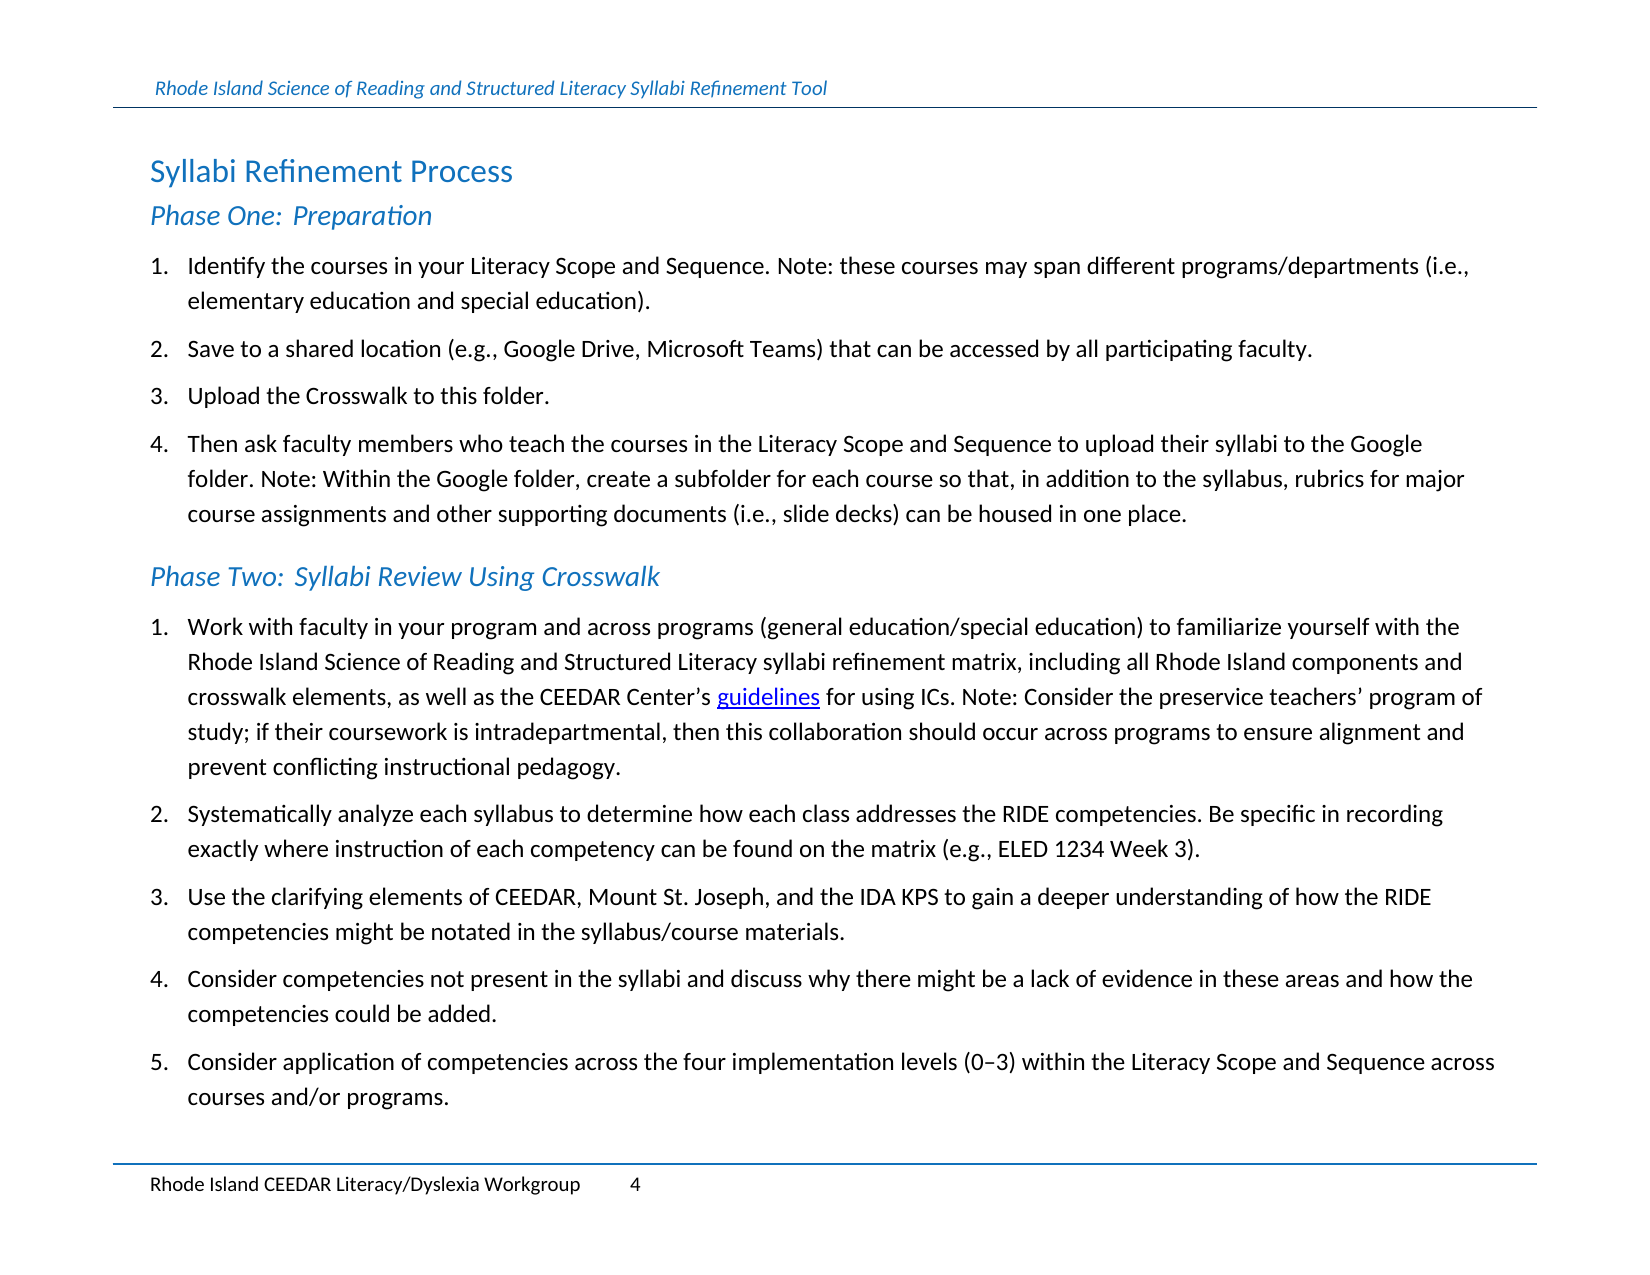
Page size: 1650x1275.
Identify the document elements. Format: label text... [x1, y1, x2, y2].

list Then ask faculty members who teach the courses in the Literacy Scope and Sequence to upload their syllabi to the Google folder. Note: Within the Google folder, create a subfolder for each course so that, in addition to the syllabus, rubrics for major course assignments and other supporting documents (i.e., slide decks) can be housed in one place. [150, 428, 1500, 528]
subtitle Syllabi Refinement Process [150, 150, 1500, 191]
subtitle Phase Two: Syllabi Review Using Crosswalk [150, 558, 1500, 593]
list Consider application of competencies across the four implementation levels (0–3) within the Literacy Scope and Sequence across courses and/or programs. [150, 1046, 1500, 1112]
list Systematically analyze each syllabus to determine how each class addresses the RIDE competencies. Be specific in recording exactly where instruction of each competency can be found on the matrix (e.g., ELED 1234 Week 3). [150, 799, 1500, 864]
list Work with faculty in your program and across programs (general education/special education) to familiarize yourself with the Rhode Island Science of Reading and Structured Literacy syllabi refinement matrix, including all Rhode Island components and crosswalk elements, as well as the CEEDAR Center’s guidelines for using ICs. Note: Consider the preservice teachers’ program of study; if their coursework is intradepartmental, then this collaboration should occur across programs to ensure alignment and prevent conflicting instructional pedagogy. [150, 611, 1500, 782]
list Save to a shared location (e.g., Google Drive, Microsoft Teams) that can be accessed by all participating faculty. [150, 333, 1500, 363]
list Consider competencies not present in the syllabi and discuss why there might be a lack of evidence in these areas and how the competencies could be added. [150, 964, 1500, 1029]
list Use the clarifying elements of CEEDAR, Mount St. Joseph, and the IDA KPS to gain a deeper understanding of how the RIDE competencies might be notated in the syllabus/course materials. [150, 881, 1500, 947]
list Upload the Crosswalk to this folder. [150, 380, 1500, 411]
subtitle Phase One: Preparation [150, 197, 1500, 232]
list Identify the courses in your Literacy Scope and Sequence. Note: these courses may span different programs/departments (i.e., elementary education and special education). [150, 250, 1500, 316]
